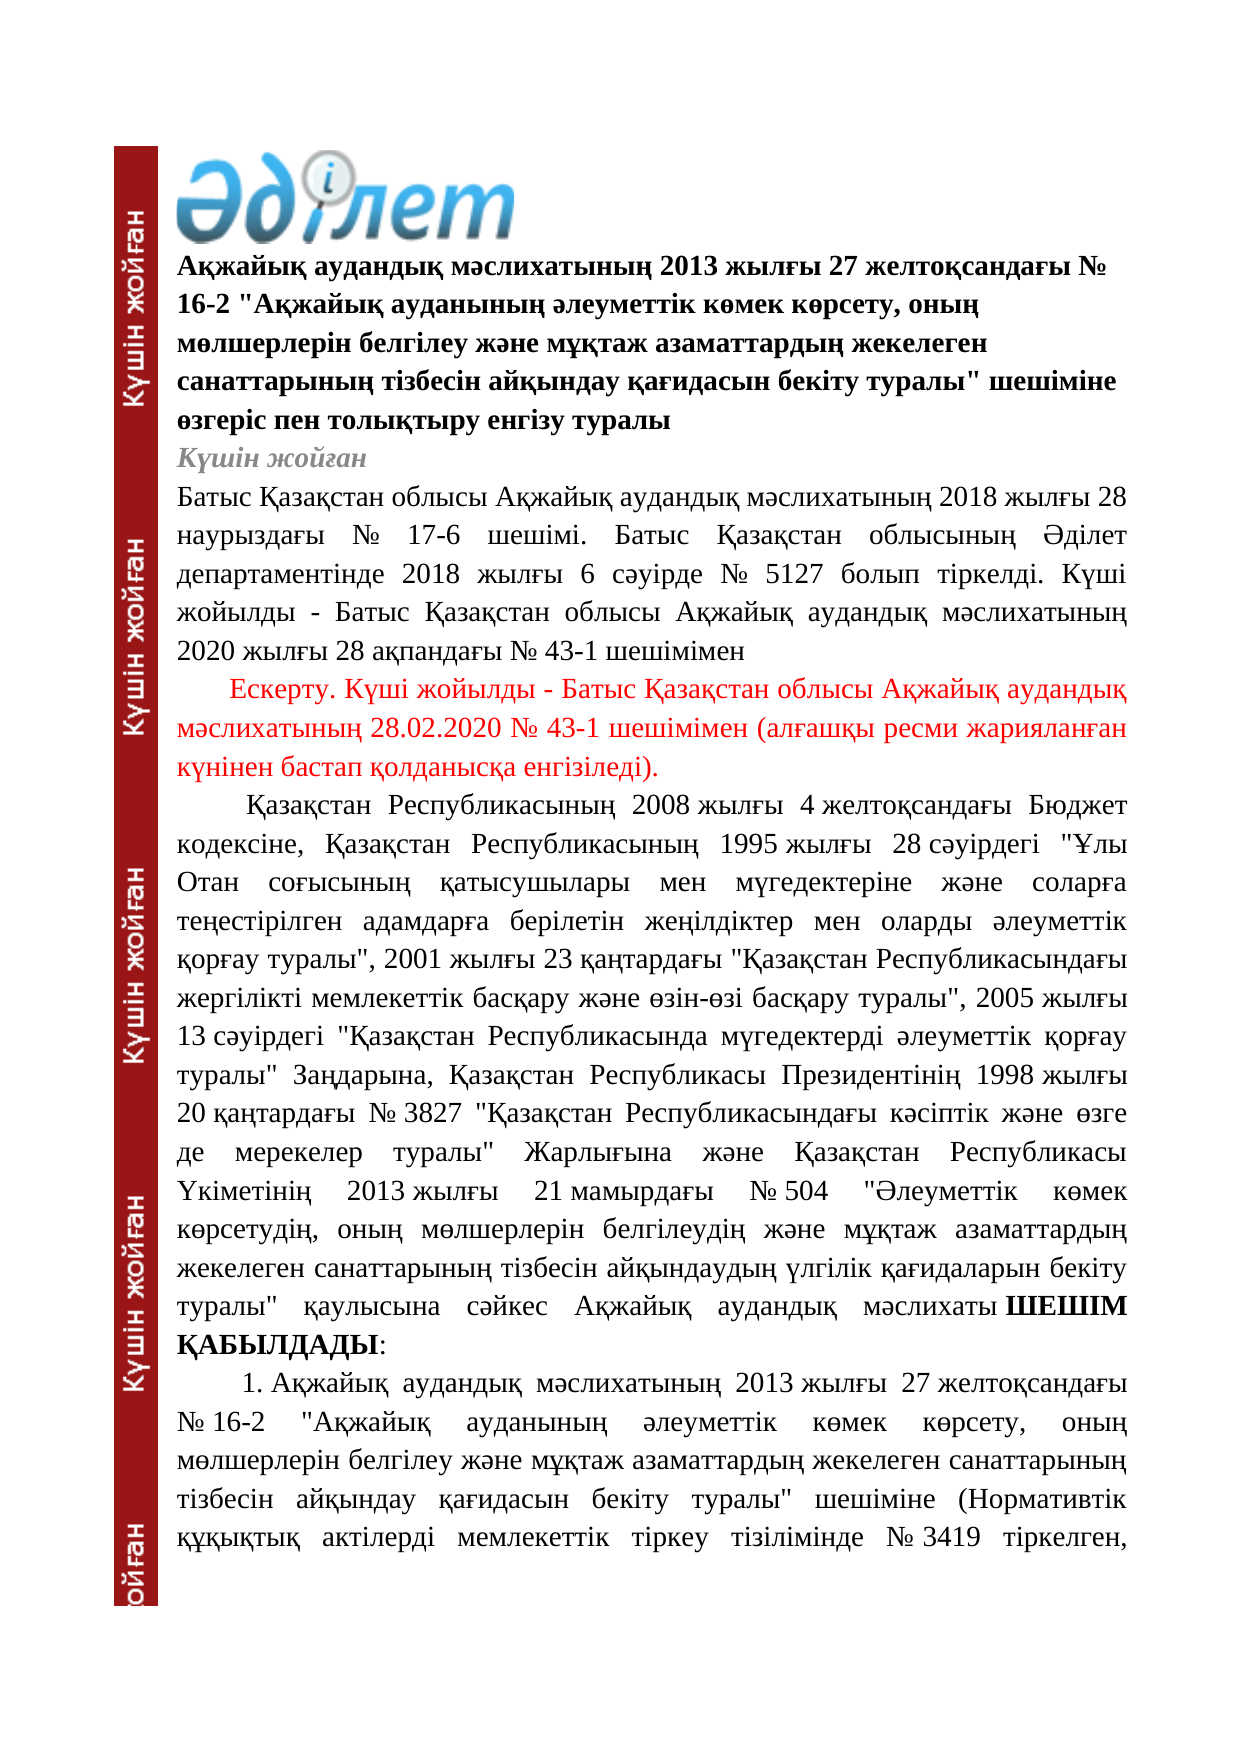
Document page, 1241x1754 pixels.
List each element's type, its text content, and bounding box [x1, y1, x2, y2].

text Қазақстан Республикасының 2008 жылғы 4 желтоқсандағы Бюджет кодексіне, Қазақстан Республикасының 1995 жылғы 28 сәуірдегі "Ұлы Отан соғысының қатысушылары мен мүгедектеріне және соларға теңестірілген адамдарға берілетін жеңілдіктер мен оларды әлеуметтік қорғау туралы", 2001 жылғы 23 қаңтардағы "Қазақстан Республикасындағы жергілікті мемлекеттік басқару және өзін-өзі басқару туралы", 2005 жылғы 13 сәуірдегі "Қазақстан Республикасында мүгедектерді әлеуметтік қорғау туралы" Заңдарына, Қазақстан Республикасы Президентінің 1998 жылғы 20 қаңтардағы № 3827 "Қазақстан Республикасындағы кәсіптік және өзге де мерекелер туралы" Жарлығына және Қазақстан Республикасы Үкіметінің 2013 жылғы 21 мамырдағы № 504 "Әлеуметтік көмек көрсетудің, оның мөлшерлерін белгілеудің және мұқтаж азаматтардың жекелеген санаттарының тізбесін айқындаудың үлгілік қағидаларын бекіту туралы" қаулысына сәйкес Ақжайық аудандық мәслихаты ШЕШІМ ҚАБЫЛДАДЫ: [112, 787, 1128, 1360]
picture [114, 1360, 158, 1365]
picture [176, 150, 515, 244]
picture [114, 667, 158, 672]
picture [114, 146, 158, 248]
text Батыс Қазақстан облысы Ақжайық аудандық мәслихатының 2018 жылғы 28 наурыздағы № 17-6 шешімі. Батыс Қазақстан облысының Әділет департаментінде 2018 жылғы 6 сәуірде № 5127 болып тіркелді. Күші жойылды - Батыс Қазақстан облысы Ақжайық аудандық мәслихатының 2020 жылғы 28 ақпандағы № 43-1 шешімімен [112, 479, 1128, 667]
text Күшін жойған [112, 440, 1128, 474]
picture [114, 782, 158, 787]
text Ақжайық аудандық мәслихатының 2013 жылғы 27 желтоқсандағы № 16-2 "Ақжайық ауданының әлеуметтік көмек көрсету, оның мөлшерлерін белгілеу және мұқтаж азаматтардың жекелеген санаттарының тізбесін айқындау қағидасын бекіту туралы" шешіміне өзгеріс пен толықтыру енгізу туралы [112, 248, 1128, 435]
picture [114, 474, 158, 479]
text Ескерту. Күші жойылды - Батыс Қазақстан облысы Ақжайық аудандық мәслихатының 28.02.2020 № 43-1 шешімімен (алғашқы ресми жарияланған күнінен бастап қолданысқа енгізіледі). [112, 672, 1128, 782]
picture [114, 435, 158, 440]
picture [114, 1553, 158, 1606]
